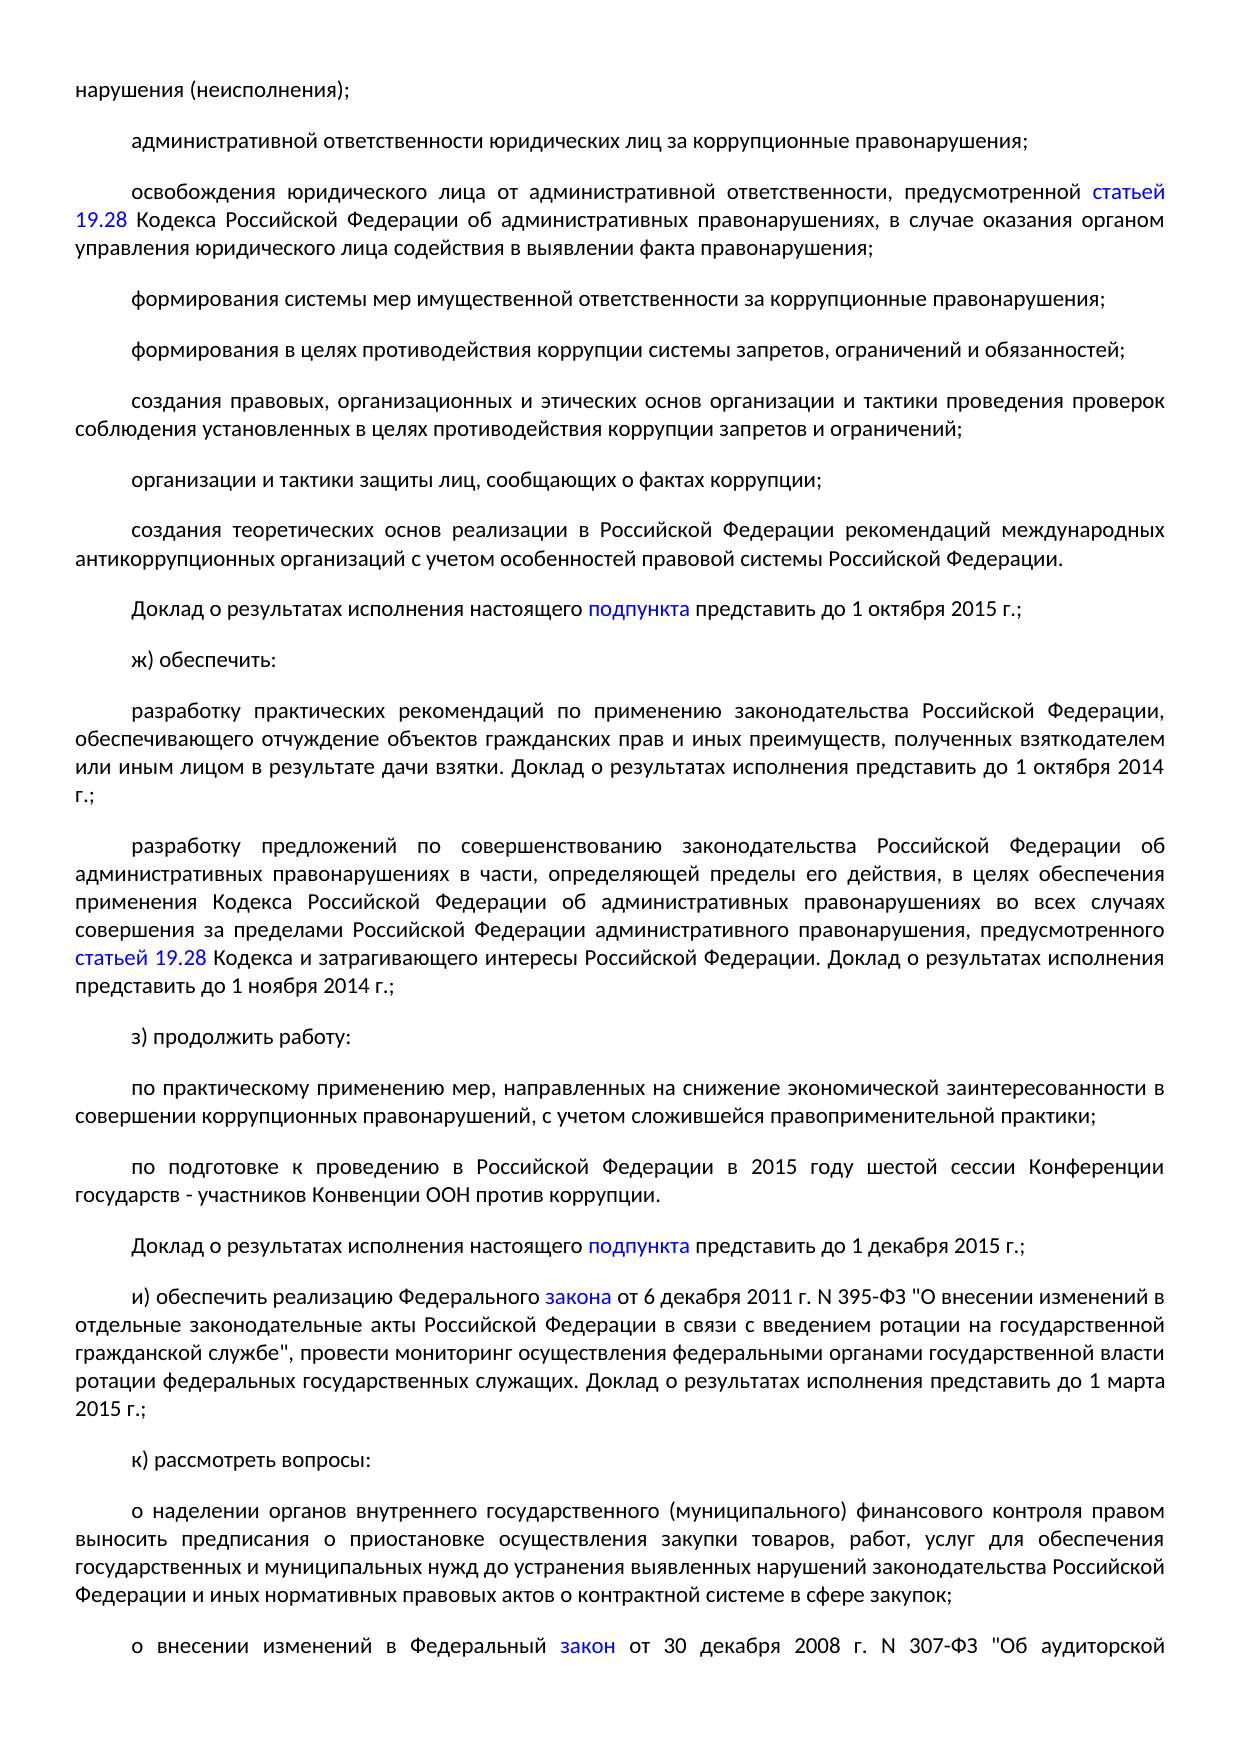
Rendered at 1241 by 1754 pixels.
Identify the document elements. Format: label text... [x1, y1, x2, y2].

text по подготовке к проведению в Российской Федерации в 2015 году шестой сессии Конференции государств - участников Конвенции ООН против коррупции. [75, 1152, 1165, 1208]
text и) обеспечить реализацию Федерального закона от 6 декабря 2011 г. N 395-ФЗ "О внесении изменений в отдельные законодательные акты Российской Федерации в связи с введением ротации на государственной гражданской службе", провести мониторинг осуществления федеральными органами государственной власти ротации федеральных государственных служащих. Доклад о результатах исполнения представить до 1 марта 2015 г.; [75, 1282, 1165, 1422]
text к) рассмотреть вопросы: [75, 1445, 1165, 1473]
text по практическому применению мер, направленных на снижение экономической заинтересованности в совершении коррупционных правонарушений, с учетом сложившейся правоприменительной практики; [75, 1073, 1165, 1129]
text создания правовых, организационных и этических основ организации и тактики проведения проверок соблюдения установленных в целях противодействия коррупции запретов и ограничений; [75, 386, 1165, 442]
text Доклад о результатах исполнения настоящего подпункта представить до 1 октября 2015 г.; [75, 594, 1165, 623]
text з) продолжить работу: [75, 1022, 1165, 1051]
text формирования в целях противодействия коррупции системы запретов, ограничений и обязанностей; [75, 335, 1165, 363]
text Доклад о результатах исполнения настоящего подпункта представить до 1 декабря 2015 г.; [75, 1231, 1165, 1259]
text формирования системы мер имущественной ответственности за коррупционные правонарушения; [75, 284, 1165, 312]
text ж) обеспечить: [75, 646, 1165, 673]
text создания теоретических основ реализации в Российской Федерации рекомендаций международных антикоррупционных организаций с учетом особенностей правовой системы Российской Федерации. [75, 516, 1165, 572]
text о наделении органов внутреннего государственного (муниципального) финансового контроля правом выносить предписания о приостановке осуществления закупки товаров, работ, услуг для обеспечения государственных и муниципальных нужд до устранения выявленных нарушений законодательства Российской Федерации и иных нормативных правовых актов о контрактной системе в сфере закупок; [75, 1496, 1165, 1608]
text разработку практических рекомендаций по применению законодательства Российской Федерации, обеспечивающего отчуждение объектов гражданских прав и иных преимуществ, полученных взяткодателем или иным лицом в результате дачи взятки. Доклад о результатах исполнения представить до 1 октября 2014 г.; [75, 696, 1165, 808]
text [75, 75, 1165, 103]
text организации и тактики защиты лиц, сообщающих о фактах коррупции; [75, 465, 1165, 493]
text освобождения юридического лица от административной ответственности, предусмотренной статьей 19.28 Кодекса Российской Федерации об административных правонарушениях, в случае оказания органом управления юридического лица содействия в выявлении факта правонарушения; [75, 177, 1165, 261]
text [75, 1631, 1165, 1659]
text административной ответственности юридических лиц за коррупционные правонарушения; [75, 126, 1165, 154]
text разработку предложений по совершенствованию законодательства Российской Федерации об административных правонарушениях в части, определяющей пределы его действия, в целях обеспечения применения Кодекса Российской Федерации об административных правонарушениях во всех случаях совершения за пределами Российской Федерации административного правонарушения, предусмотренного статьей 19.28 Кодекса и затрагивающего интересы Российской Федерации. Доклад о результатах исполнения представить до 1 ноября 2014 г.; [75, 831, 1165, 999]
